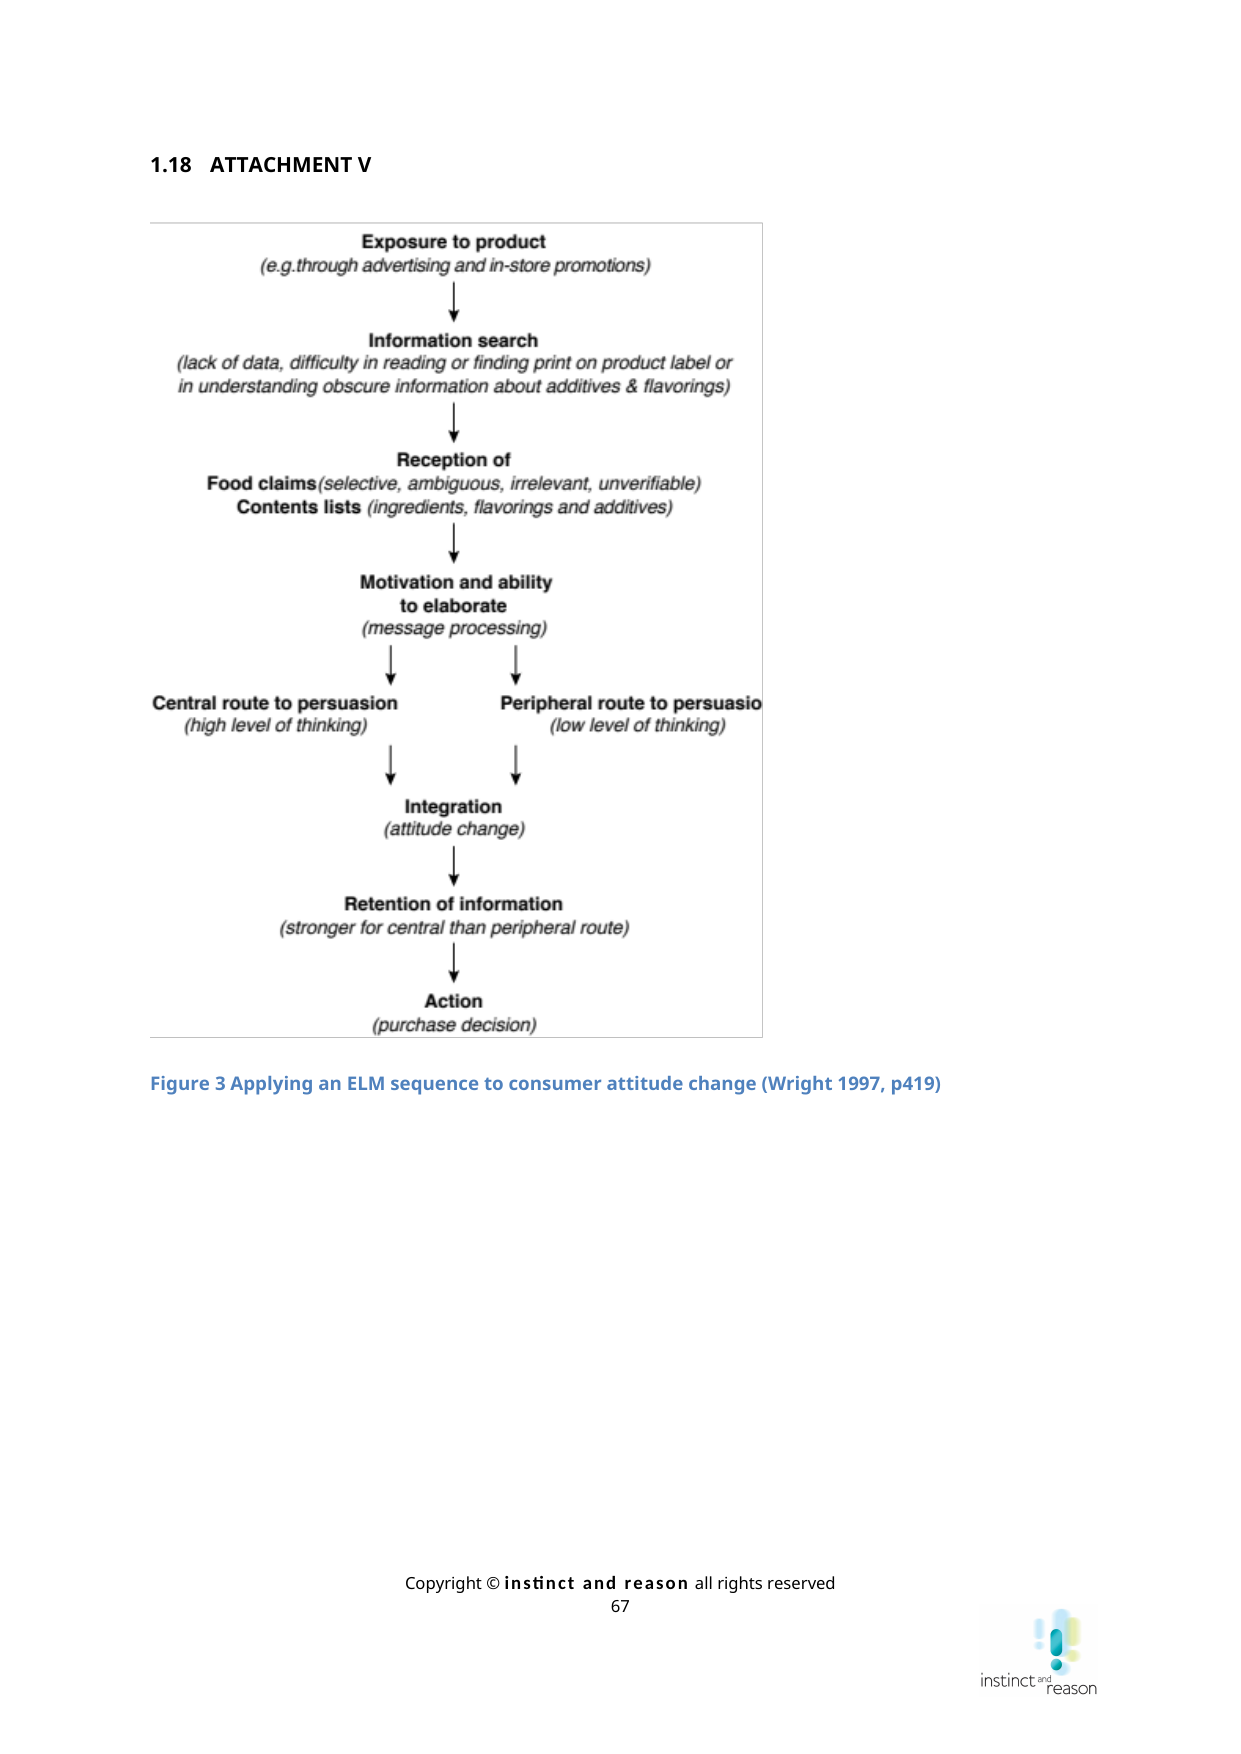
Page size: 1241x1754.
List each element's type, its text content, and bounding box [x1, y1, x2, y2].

subtitle Attachment V [150, 150, 1090, 178]
text Figure 3 Applying an ELM sequence to consumer attitude change (Wright 1997, p419) [150, 1071, 1090, 1096]
picture [978, 1604, 1099, 1697]
